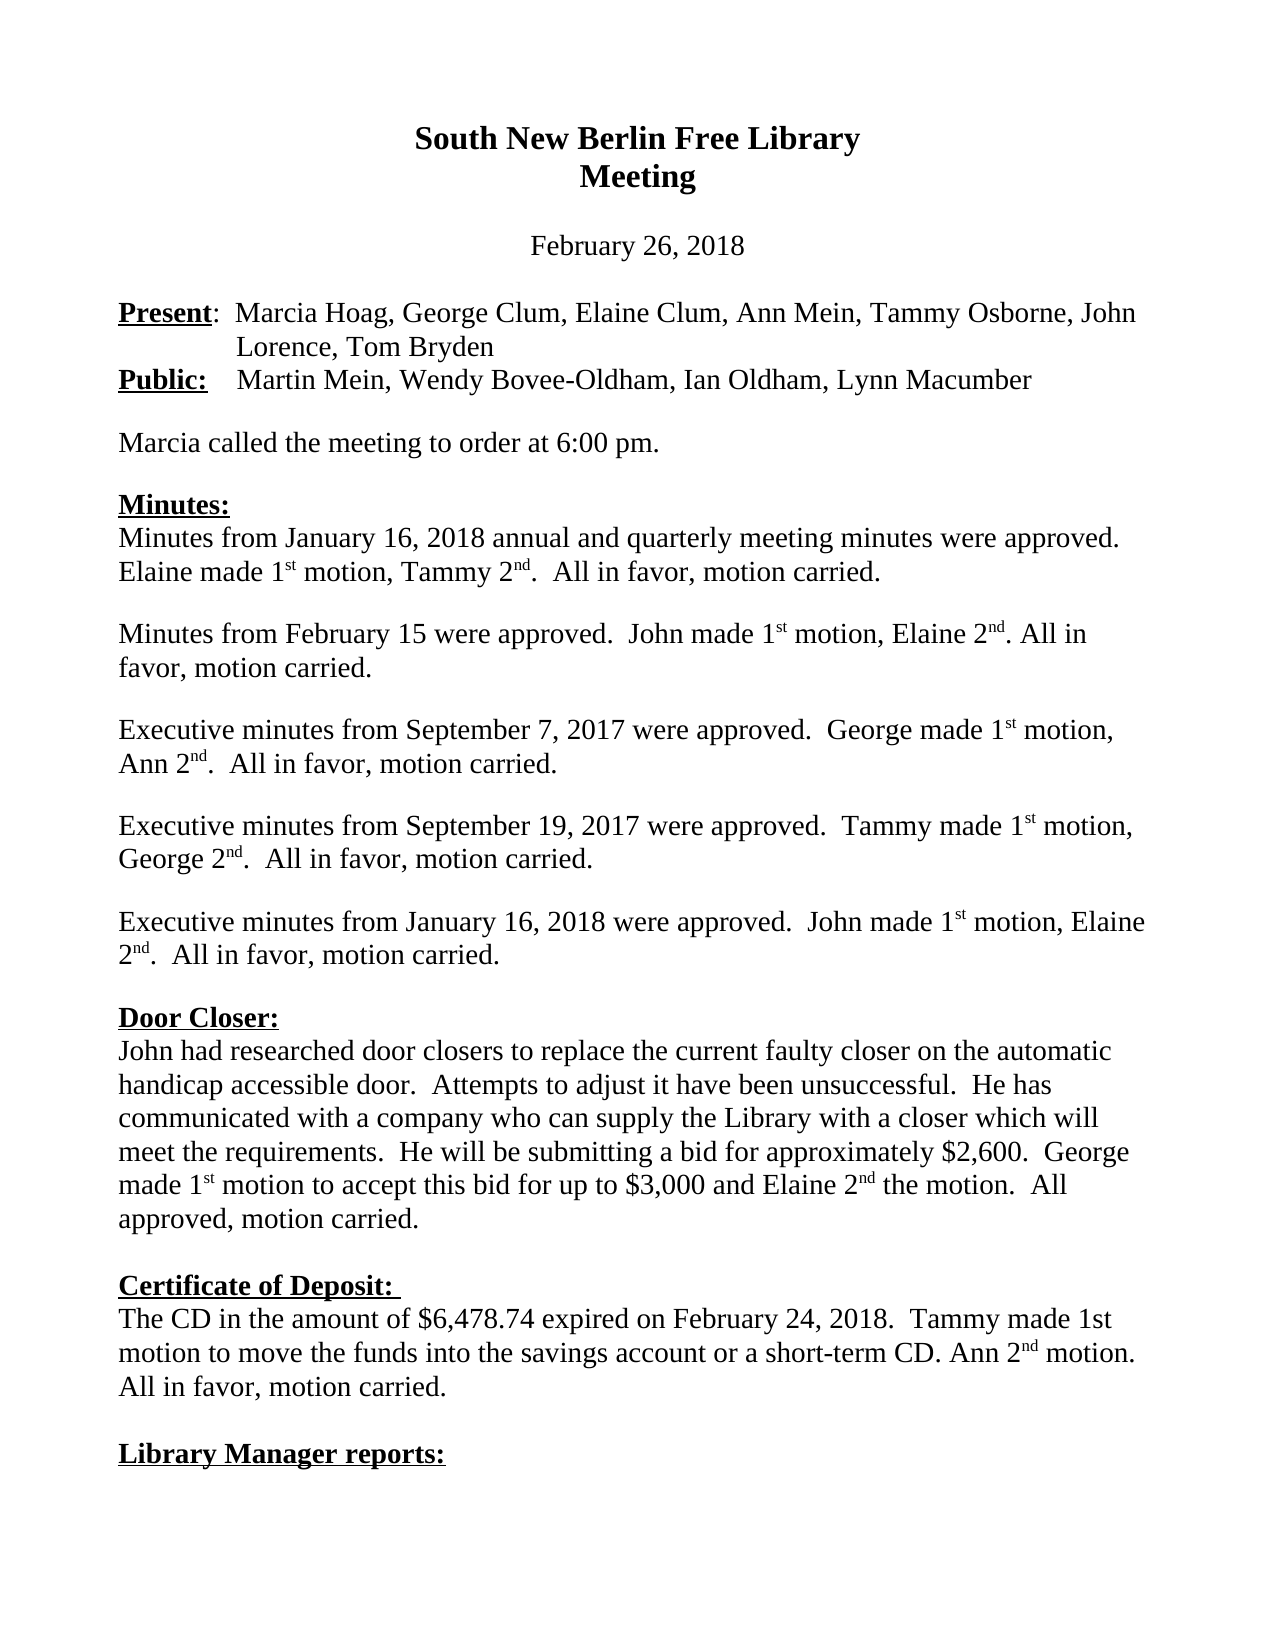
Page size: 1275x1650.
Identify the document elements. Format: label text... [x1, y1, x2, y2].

text John had researched door closers to replace the current faulty closer on the automatic handicap accessible door. Attempts to adjust it have been unsuccessful. He has communicated with a company who can supply the Library with a closer which will meet the requirements. He will be submitting a bid for approximately $2,600. George made 1st motion to accept this bid for up to $3,000 and Elaine 2nd the motion. All approved, motion carried. [118, 1033, 1157, 1234]
text Minutes from January 16, 2018 annual and quarterly meeting minutes were approved. Elaine made 1st motion, Tammy 2nd. All in favor, motion carried. [118, 521, 1157, 588]
text Executive minutes from January 16, 2018 were approved. John made 1st motion, Elaine 2nd. All in favor, motion carried. [118, 904, 1157, 971]
text Door Closer: [118, 1000, 1157, 1033]
text Marcia called the meeting to order at 6:00 pm. [118, 425, 1157, 458]
text Public: Martin Mein, Wendy Bovee-Oldham, Ian Oldham, Lynn Macumber [118, 362, 1157, 396]
text Certificate of Deposit: [118, 1268, 1157, 1302]
text February 26, 2018 [118, 228, 1157, 262]
text South New Berlin Free Library [118, 118, 1157, 156]
text Executive minutes from September 7, 2017 were approved. George made 1st motion, Ann 2nd. All in favor, motion carried. [118, 712, 1157, 779]
text Minutes: [118, 487, 1157, 521]
text Present: Marcia Hoag, George Clum, Elaine Clum, Ann Mein, Tammy Osborne, John Lorence, Tom Bryden [118, 295, 1157, 362]
text Minutes from February 15 were approved. John made 1st motion, Elaine 2nd. All in favor, motion carried. [118, 616, 1157, 683]
text Library Manager reports: [118, 1436, 1157, 1469]
text Executive minutes from September 19, 2017 were approved. Tammy made 1st motion, George 2nd. All in favor, motion carried. [118, 808, 1157, 875]
text Meeting [118, 156, 1157, 195]
text The CD in the amount of $6,478.74 expired on February 24, 2018. Tammy made 1st motion to move the funds into the savings account or a short-term CD. Ann 2nd motion. All in favor, motion carried. [118, 1302, 1157, 1402]
